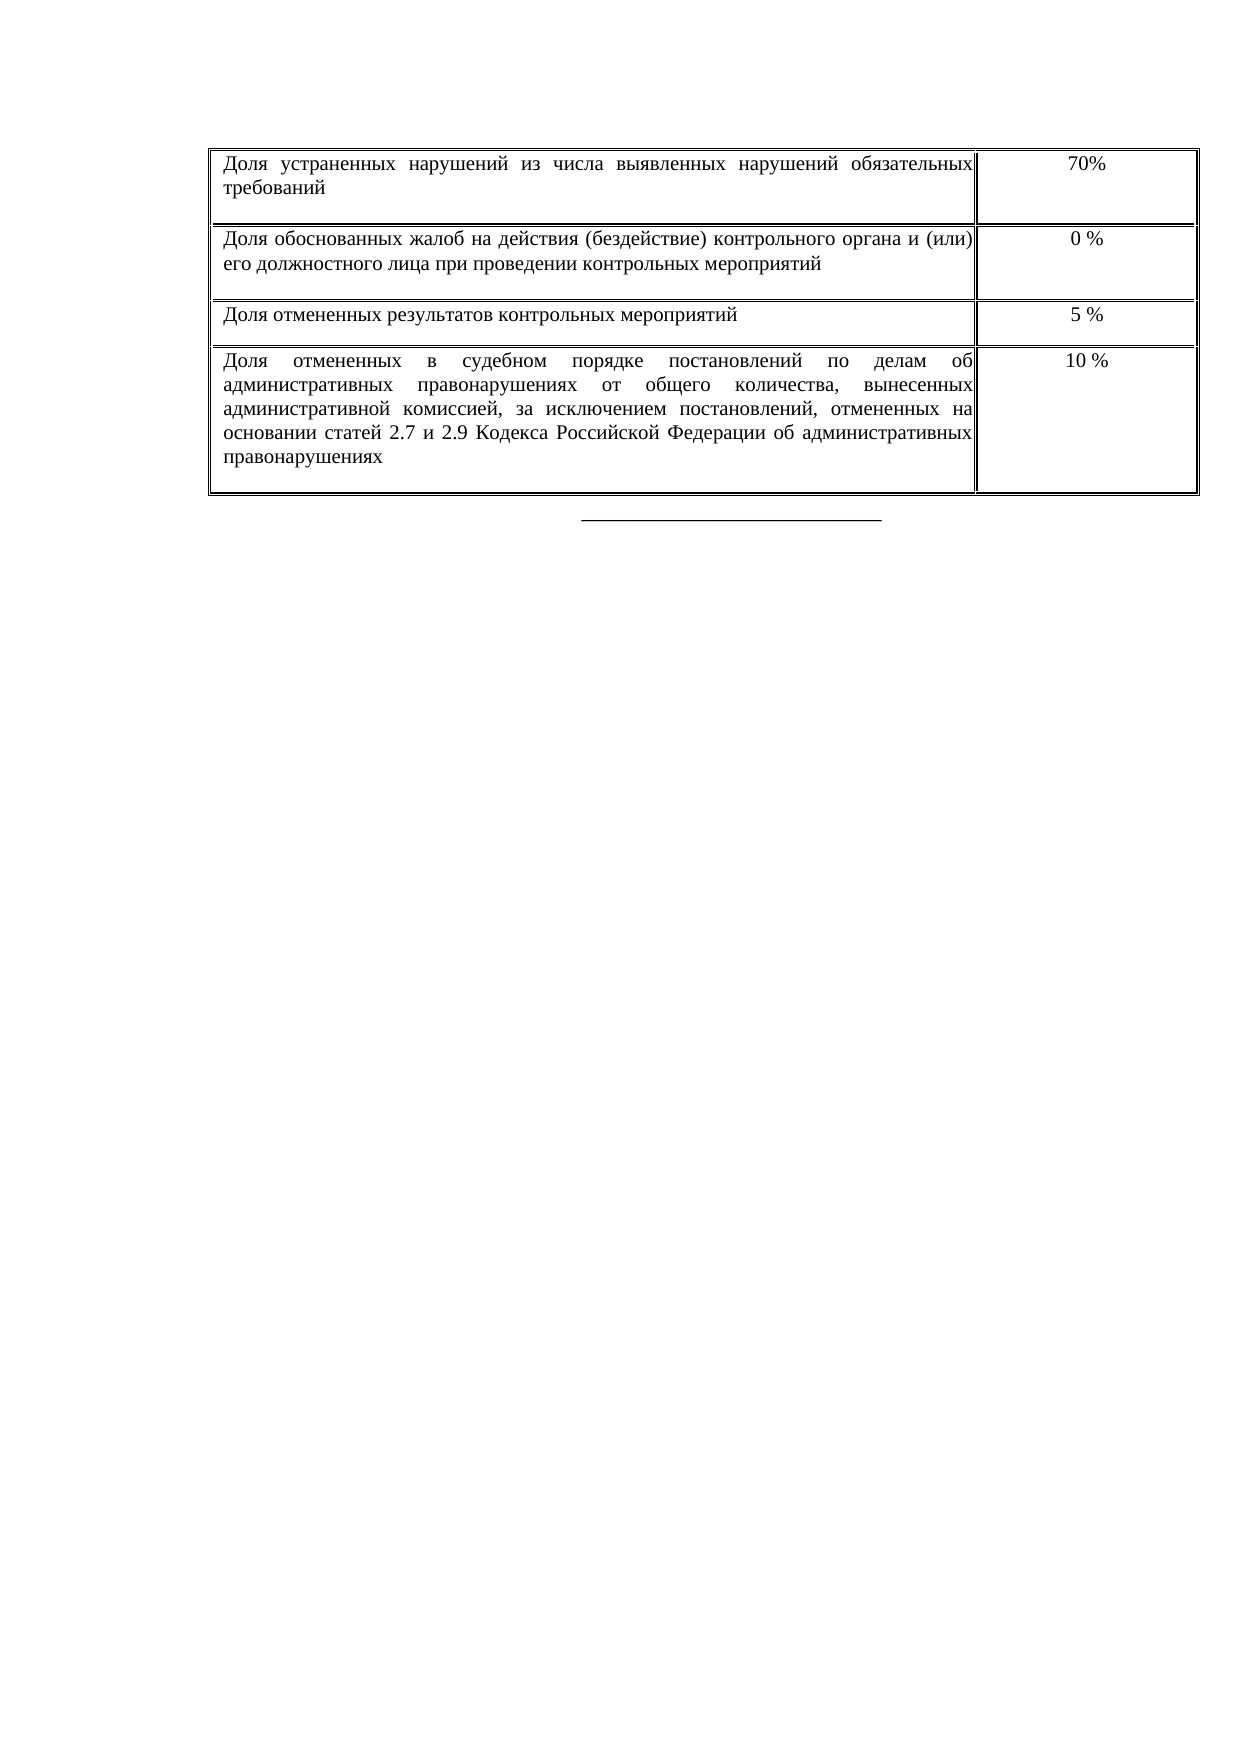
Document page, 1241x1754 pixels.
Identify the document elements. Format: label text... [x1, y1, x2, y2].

table_cell 70% [976, 151, 1196, 223]
text ________________________ [207, 496, 1181, 524]
table_cell Доля устраненных нарушений из числа выявленных нарушений обязательных требований [209, 149, 976, 223]
table_cell Доля отмененных в судебном порядке постановлений по делам об административных правонарушениях от общего количества, вынесенных административной комиссией, за исключением постановлений, отмененных на основании статей 2.7 и 2.9 Кодекса Российской Федерации об административных правонарушениях [211, 345, 976, 492]
table_cell Доля отмененных результатов контрольных мероприятий [211, 299, 974, 344]
table_cell 10 % [976, 345, 1197, 492]
table_cell Доля обоснованных жалоб на действия (бездействие) контрольного органа и (или) его должностного лица при проведении контрольных мероприятий [211, 223, 974, 298]
table_cell 0 % [978, 223, 1197, 298]
table_cell 5 % [978, 299, 1197, 344]
